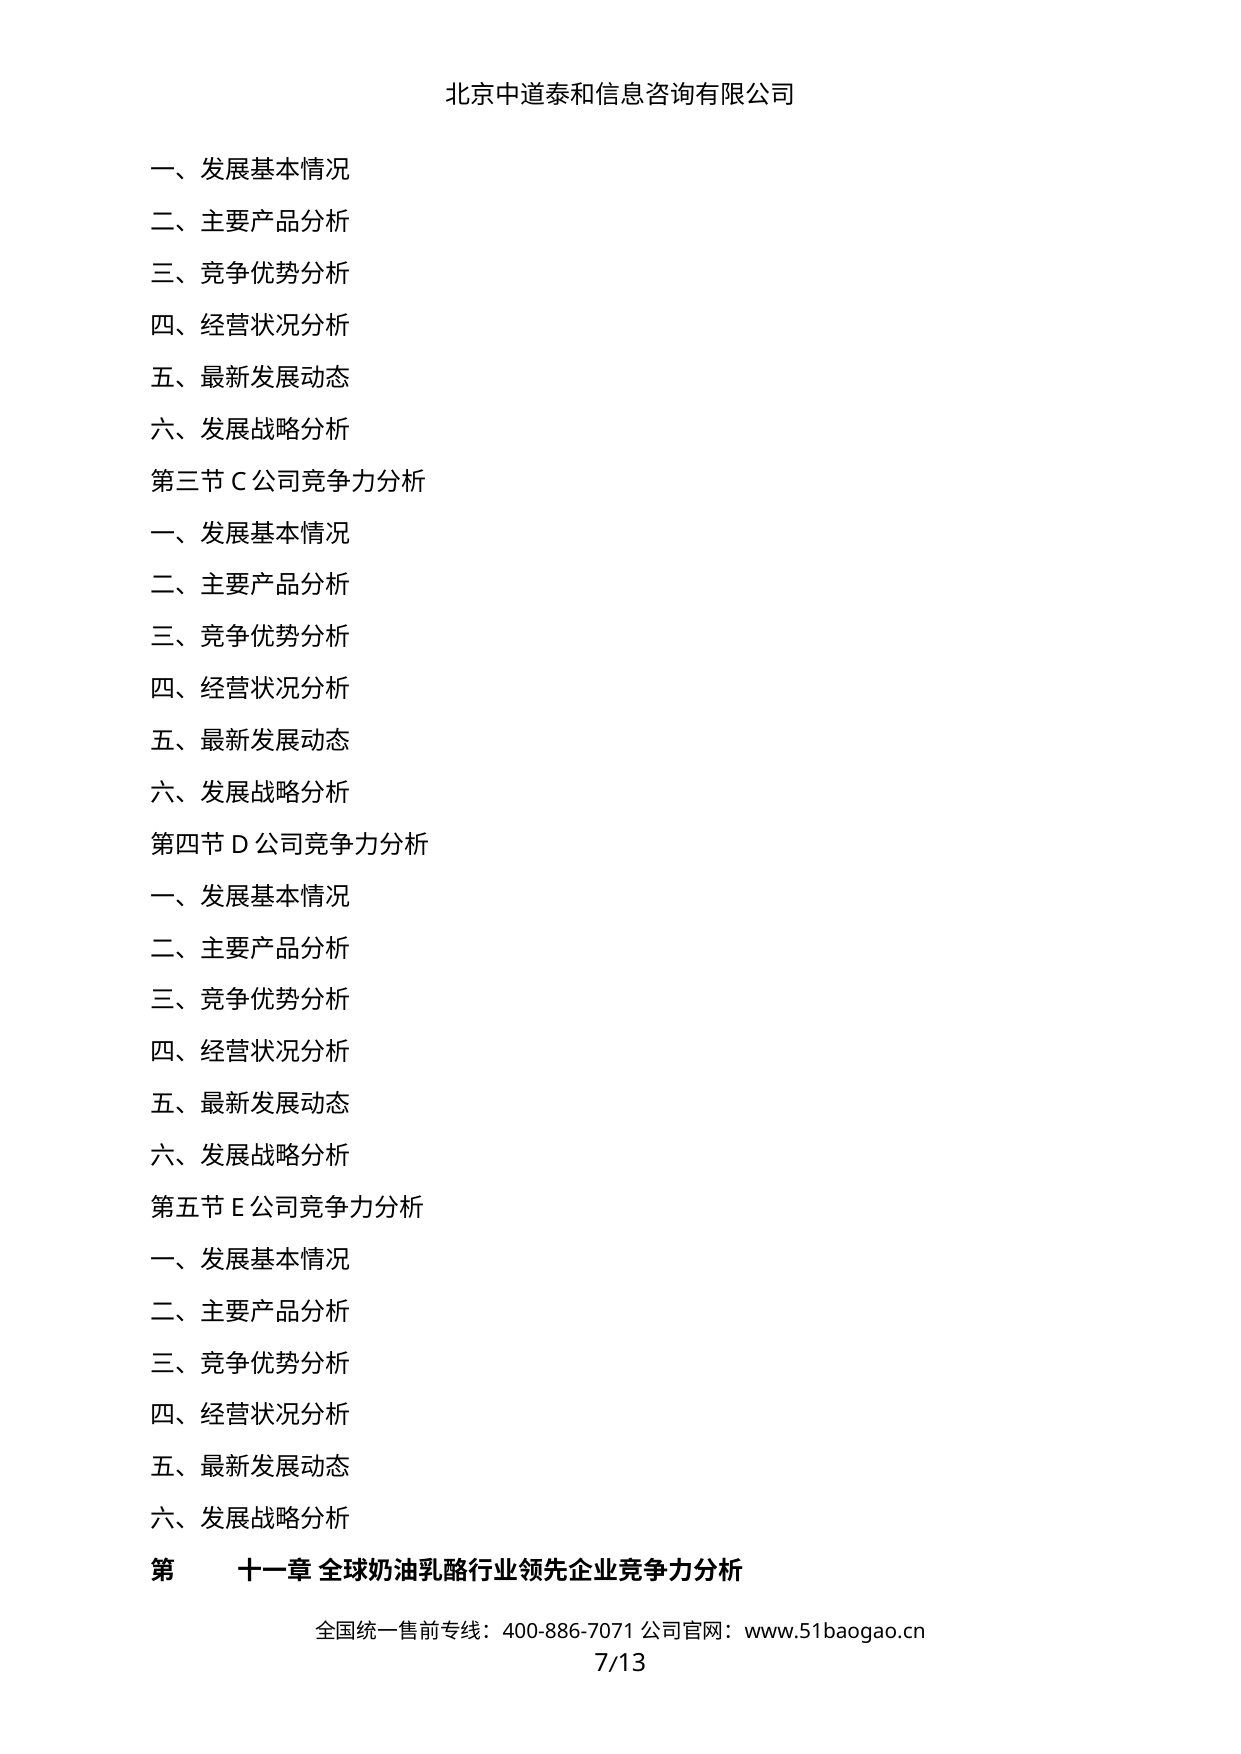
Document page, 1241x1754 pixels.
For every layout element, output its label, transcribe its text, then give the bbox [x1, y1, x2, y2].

text 五、最新发展动态 [150, 357, 1090, 394]
text 六、发展战略分析 [150, 1136, 1090, 1172]
text 四、经营状况分析 [150, 1032, 1090, 1068]
text 第四节 D公司竞争力分析 [150, 824, 1090, 861]
text 六、发展战略分析 [150, 772, 1090, 809]
text 四、经营状况分析 [150, 1395, 1090, 1431]
text 六、发展战略分析 [150, 409, 1090, 446]
text 三、竞争优势分析 [150, 980, 1090, 1016]
text 四、经营状况分析 [150, 306, 1090, 342]
text 五、最新发展动态 [150, 1084, 1090, 1120]
text 一、发展基本情况 [150, 513, 1090, 549]
text 二、主要产品分析 [150, 565, 1090, 601]
text 第五节 E公司竞争力分析 [150, 1187, 1090, 1224]
text 三、竞争优势分析 [150, 1343, 1090, 1379]
text 第 十一章 全球奶油乳酪行业领先企业竞争力分析 [150, 1551, 1090, 1587]
text 一、发展基本情况 [150, 876, 1090, 912]
text 五、最新发展动态 [150, 721, 1090, 757]
text 二、主要产品分析 [150, 202, 1090, 238]
text 二、主要产品分析 [150, 928, 1090, 964]
text 五、最新发展动态 [150, 1447, 1090, 1483]
text 一、发展基本情况 [150, 1239, 1090, 1276]
text 三、竞争优势分析 [150, 254, 1090, 290]
text 六、发展战略分析 [150, 1499, 1090, 1535]
text 四、经营状况分析 [150, 669, 1090, 705]
text 二、主要产品分析 [150, 1291, 1090, 1327]
text 三、竞争优势分析 [150, 617, 1090, 653]
text 一、发展基本情况 [150, 150, 1090, 186]
text 第三节 C公司竞争力分析 [150, 461, 1090, 497]
